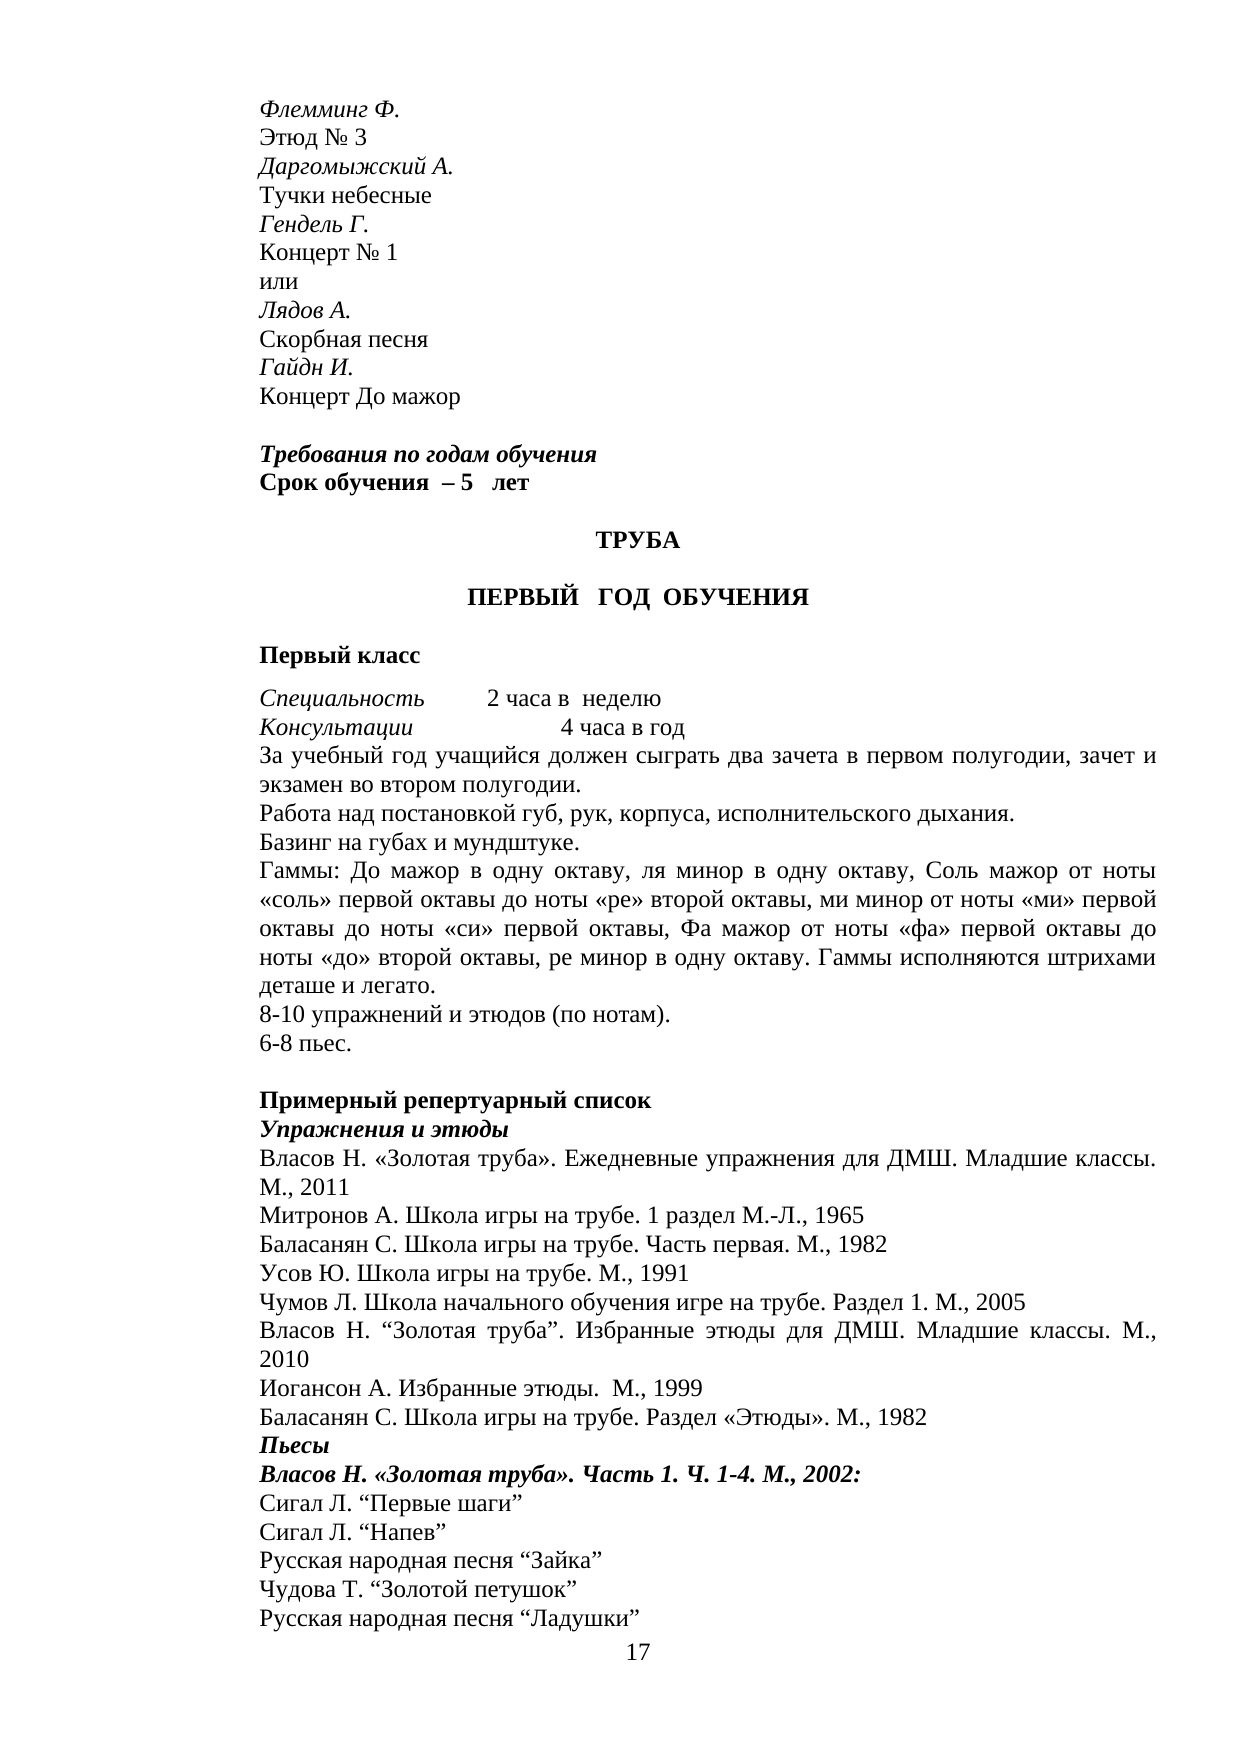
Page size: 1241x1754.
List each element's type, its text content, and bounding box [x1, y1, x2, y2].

list Митронов А. Школа игры на трубе. 1 раздел М.-Л., 1965 [259, 1201, 1157, 1229]
list Срок обучения – 5 лет [259, 467, 1157, 496]
list Власов Н. «Золотая труба». Ежедневные упражнения для ДМШ. Младшие классы. М., 2011 [259, 1143, 1157, 1201]
list 6-8 пьес. [259, 1028, 1157, 1057]
list Первый класс [259, 640, 1157, 669]
text Гайдн И. [259, 352, 1157, 381]
list Русская народная песня “Зайка” [259, 1546, 1157, 1574]
text Концерт № 1 [259, 237, 1157, 266]
list Власов Н. «Золотая труба». Часть 1. Ч. 1-., 2002: [259, 1459, 1157, 1488]
list Сигал Л. “Первые шаги” [259, 1488, 1157, 1517]
list Требования по годам обучения [259, 439, 1157, 467]
list Чумов Л. Школа начального обучения игре на трубе. Раздел 1. М., 2005 [259, 1287, 1157, 1316]
list Примерный репертуарный список [259, 1086, 1157, 1114]
list Баласанян С. Школа игры на трубе. Раздел «Этюды». М., 1982 [259, 1402, 1157, 1431]
list Власов Н. “Золотая труба”. Избранные этюды для ДМШ. Младшие классы. М., 2010 [259, 1316, 1157, 1373]
list Упражнения и этюды [259, 1114, 1157, 1143]
list 8-10 упражнений и этюдов (по нотам). [259, 999, 1157, 1028]
text Лядов А. [259, 295, 1157, 324]
list Специальность 2 часа в неделю [259, 683, 1157, 712]
list Работа над постановкой губ, рук, корпуса, исполнительского дыхания. [259, 798, 1157, 827]
list Иогансон А. Избранные этюды. М., 1999 [259, 1373, 1157, 1402]
list Базинг на губах и мундштуке. [259, 827, 1157, 856]
text Флемминг Ф. [259, 94, 1157, 122]
subtitle ПЕРВЫЙ ГОД ОБУЧЕНИЯ [119, 582, 1157, 611]
text или [259, 266, 1157, 295]
list Гаммы: До мажор в одну октаву, ля минор в одну октаву, Соль мажор от ноты «соль» первой октавы до ноты «ре» второй октавы, ми минор от ноты «ми» первой октавы до ноты «си» первой октавы, Фа мажор от ноты «фа» первой октавы до ноты «до» второй октавы, ре минор в одну октаву. Гаммы исполняются штрихами деташе и легато. [259, 856, 1157, 999]
text Даргомыжский А. [259, 151, 1157, 180]
text Концерт До мажор [259, 381, 1157, 410]
list Пьесы [259, 1431, 1157, 1459]
text Тучки небесные [259, 180, 1157, 209]
list Русская народная песня “Ладушки” [259, 1603, 1157, 1632]
list Сигал Л. “Напев” [259, 1517, 1157, 1546]
text Скорбная песня [259, 324, 1157, 352]
list Усов Ю. Школа игры на трубе. М., 1991 [259, 1258, 1157, 1287]
text Гендель Г. [259, 209, 1157, 237]
list Консультации 4 часа в год [259, 712, 1157, 741]
text Этюд № 3 [259, 122, 1157, 151]
list Баласанян С. Школа игры на трубе. Часть первая. М., 1982 [259, 1229, 1157, 1258]
list За учебный год учащийся должен сыграть два зачета в первом полугодии, зачет и экзамен во втором полугодии. [259, 741, 1157, 798]
subtitle ТРУБА [118, 525, 1157, 554]
list Чудова Т. “Золотой петушок” [259, 1574, 1157, 1603]
